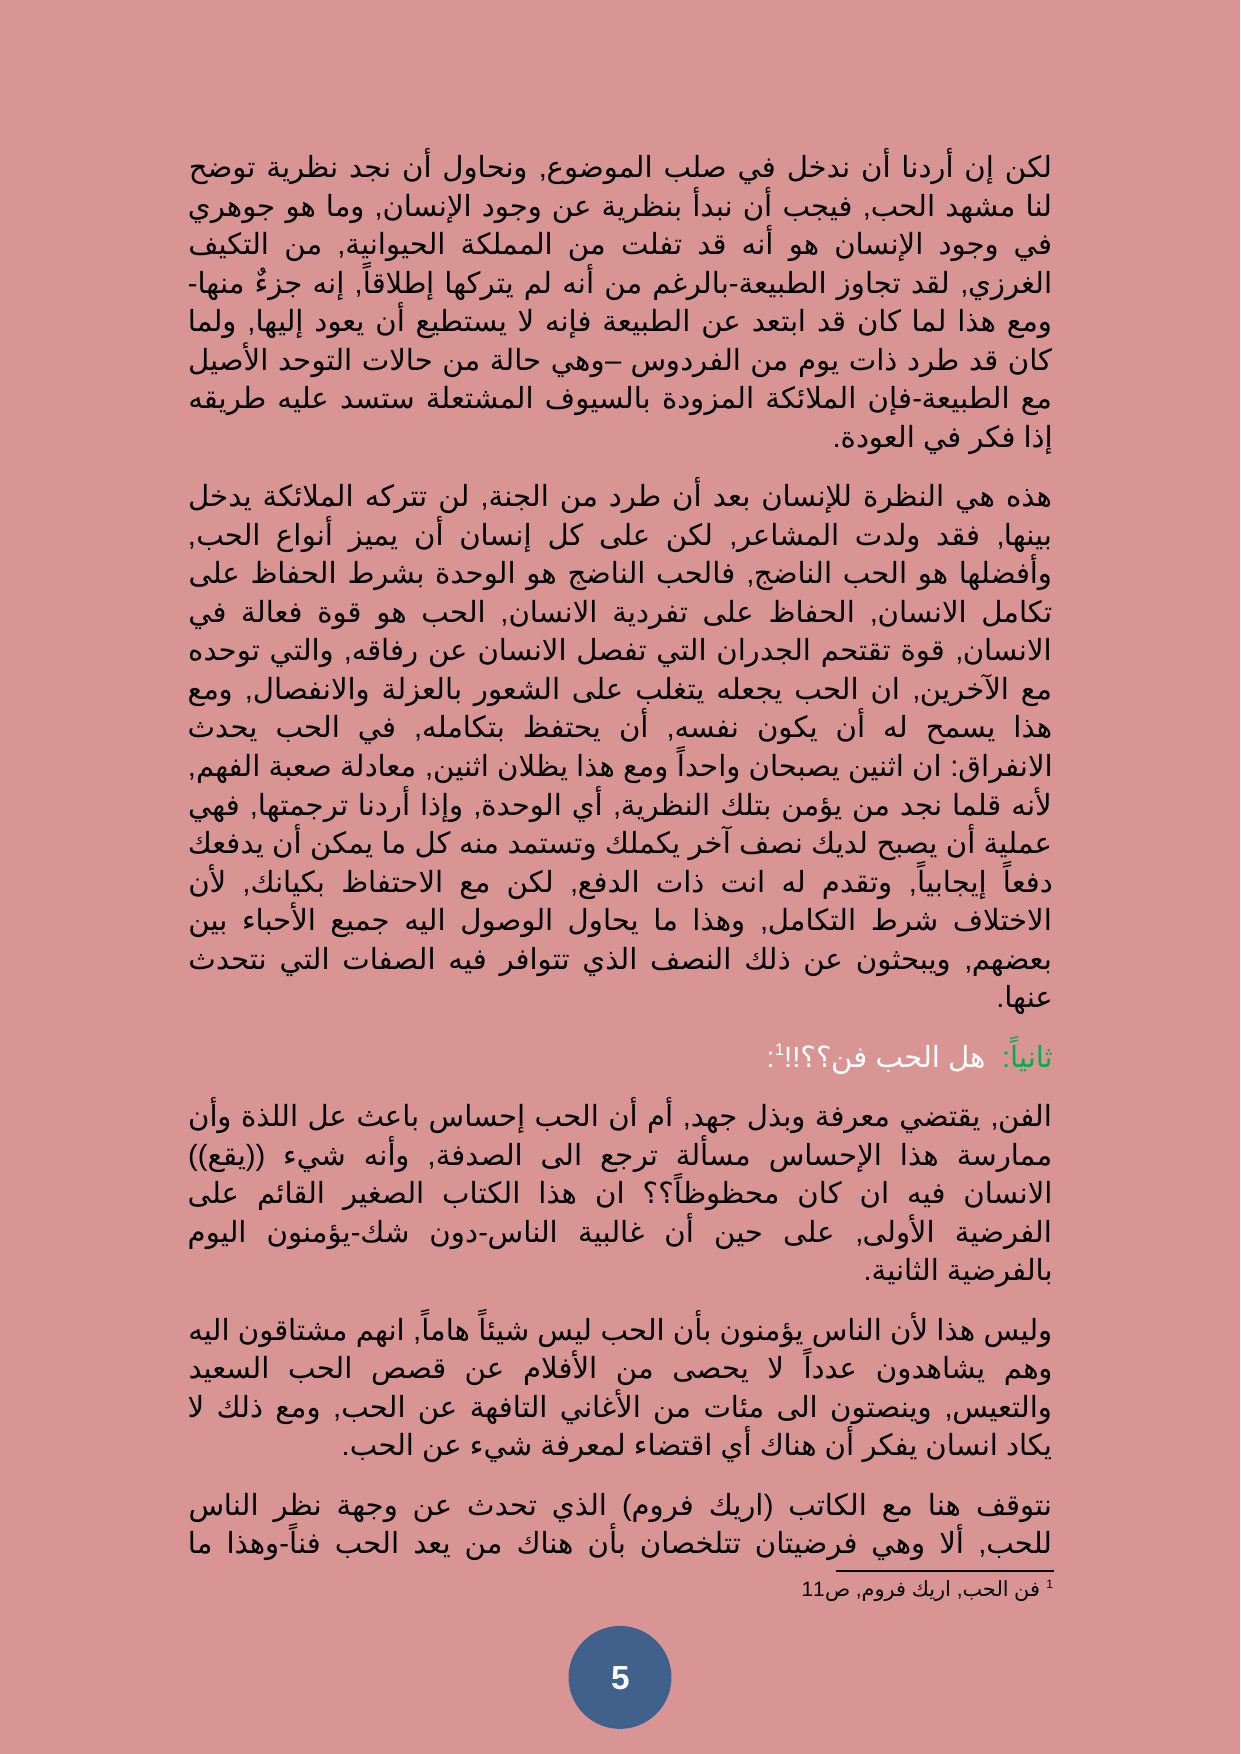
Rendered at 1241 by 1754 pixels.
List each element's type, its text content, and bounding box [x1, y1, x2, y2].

text ثانياً: هل الحب فن؟؟!!: [187, 1039, 1053, 1073]
text لكن إن أردنا أن ندخل في صلب الموضوع, ونحاول أن نجد نظرية توضح لنا مشهد الحب, فيجب أن نبدأ بنظرية عن وجود الإنسان, وما هو جوهري في وجود الإنسان هو أنه قد تفلت من المملكة الحيوانية, من التكيف الغرزي, لقد تجاوز الطبيعة-بالرغم من أنه لم يتركها إطلاقاً, إنه جزءٌ منها-ومع هذا لما كان قد ابتعد عن الطبيعة فإنه لا يستطيع أن يعود إليها, ولما كان قد طرد ذات يوم من الفردوس –وهي حالة من حالات التوحد الأصيل مع الطبيعة-فإن الملائكة المزودة بالسيوف المشتعلة ستسد عليه طريقه إذا فكر في العودة. [187, 150, 1053, 453]
text هذه هي النظرة للإنسان بعد أن طرد من الجنة, لن تتركه الملائكة يدخل بينها, فقد ولدت المشاعر, لكن على كل إنسان أن يميز أنواع الحب, وأفضلها هو الحب الناضج, فالحب الناضج هو الوحدة بشرط الحفاظ على تكامل الانسان, الحفاظ على تفردية الانسان, الحب هو قوة فعالة في الانسان, قوة تقتحم الجدران التي تفصل الانسان عن رفاقه, والتي توحده مع الآخرين, ان الحب يجعله يتغلب على الشعور بالعزلة والانفصال, ومع هذا يسمح له أن يكون نفسه, أن يحتفظ بتكامله, في الحب يحدث الانفراق: ان اثنين يصبحان واحداً ومع هذا يظلان اثنين, معادلة صعبة الفهم, لأنه قلما نجد من يؤمن بتلك النظرية, أي الوحدة, وإذا أردنا ترجمتها, فهي عملية أن يصبح لديك نصف آخر يكملك وتستمد منه كل ما يمكن أن يدفعك دفعاً إيجابياً, وتقدم له انت ذات الدفع, لكن مع الاحتفاظ بكيانك, لأن الاختلاف شرط التكامل, وهذا ما يحاول الوصول اليه جميع الأحباء بين بعضهم, ويبحثون عن ذلك النصف الذي تتوافر فيه الصفات التي نتحدث عنها. [187, 479, 1053, 1014]
text الفن, يقتضي معرفة وبذل جهد, أم أن الحب إحساس باعث عل اللذة وأن ممارسة هذا الإحساس مسألة ترجع الى الصدفة, وأنه شيء ((يقع)) الانسان فيه ان كان محظوظاً؟؟ ان هذا الكتاب الصغير القائم على الفرضية الأولى, على حين أن غالبية الناس-دون شك-يؤمنون اليوم بالفرضية الثانية. [187, 1099, 1053, 1287]
text وليس هذا لأن الناس يؤمنون بأن الحب ليس شيئاً هاماً, انهم مشتاقون اليه وهم يشاهدون عدداً لا يحصى من الأفلام عن قصص الحب السعيد والتعيس, وينصتون الى مئات من الأغاني التافهة عن الحب, ومع ذلك لا يكاد انسان يفكر أن هناك أي اقتضاء لمعرفة شيء عن الحب. [187, 1312, 1053, 1462]
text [187, 1487, 1053, 1559]
